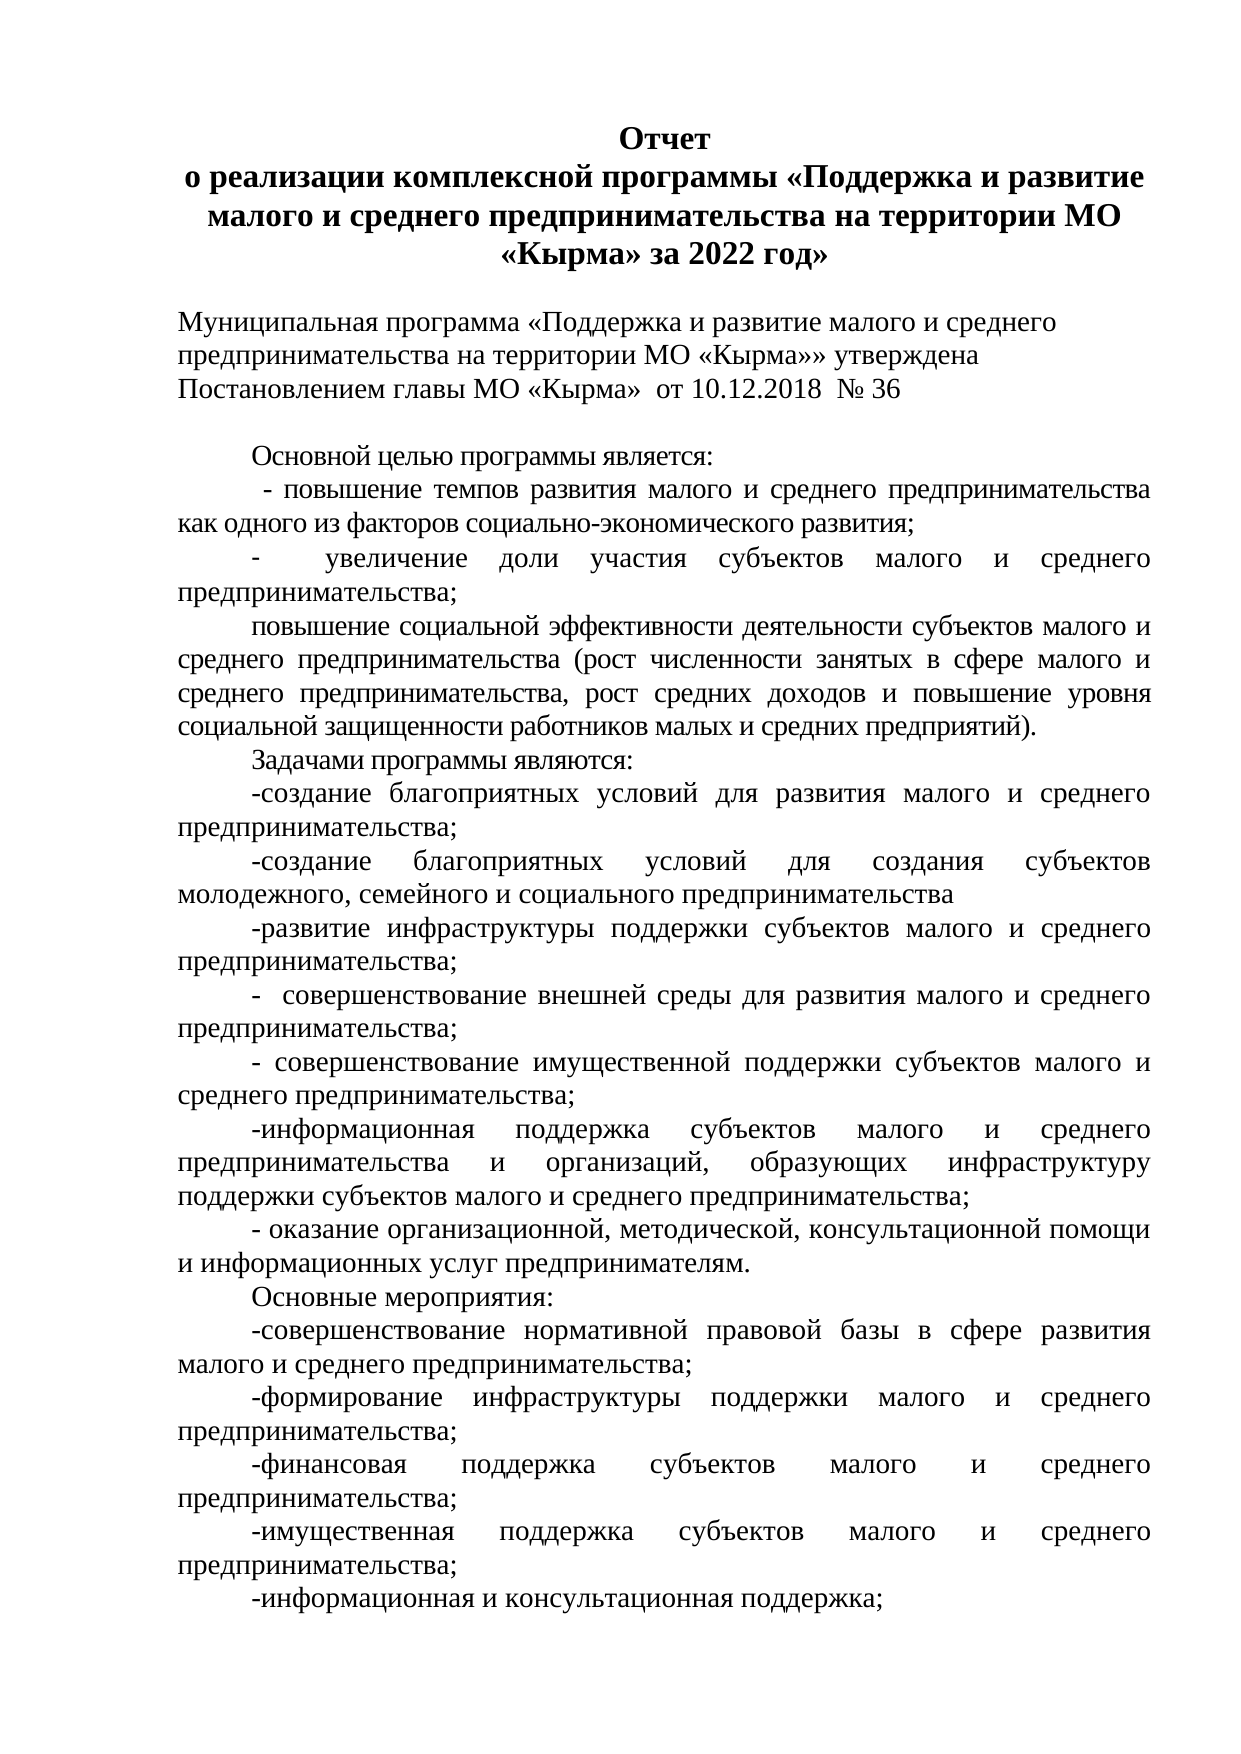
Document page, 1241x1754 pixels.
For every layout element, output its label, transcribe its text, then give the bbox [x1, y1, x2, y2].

text -совершенствование нормативной правовой базы в сфере развития малого и среднего предпринимательства; [177, 1312, 1152, 1379]
text - повышение темпов развития малого и среднего предпринимательства как одного из факторов социально-экономического развития; [177, 472, 1152, 539]
text -информационная и консультационная поддержка; [177, 1581, 1152, 1614]
text - оказание организационной, методической, консультационной помощи и информационных услуг предпринимателям. [177, 1212, 1152, 1279]
text -создание благоприятных условий для создания субъектов молодежного, семейного и социального предпринимательства [177, 843, 1152, 910]
text -формирование инфраструктуры поддержки малого и среднего предпринимательства; [177, 1379, 1152, 1446]
text Отчет [177, 118, 1152, 156]
text -финансовая поддержка субъектов малого и среднего предпринимательства; [177, 1446, 1152, 1513]
text повышение социальной эффективности деятельности субъектов малого и среднего предпринимательства (рост численности занятых в сфере малого и среднего предпринимательства, рост средних доходов и повышение уровня социальной защищенности работников малых и средних предприятий). [177, 608, 1152, 742]
text Основные мероприятия: [177, 1279, 1152, 1312]
text -имущественная поддержка субъектов малого и среднего предпринимательства; [177, 1513, 1152, 1581]
text - совершенствование внешней среды для развития малого и среднего предпринимательства; [177, 977, 1152, 1044]
text - совершенствование имущественной поддержки субъектов малого и среднего предпринимательства; [177, 1044, 1152, 1111]
text -создание благоприятных условий для развития малого и среднего предпринимательства; [177, 776, 1152, 843]
text о реализации комплексной программы «Поддержка и развитие малого и среднего предпринимательства на территории МО «Кырма» за 2022 год» [177, 156, 1152, 271]
text -развитие инфраструктуры поддержки субъектов малого и среднего предпринимательства; [177, 910, 1152, 977]
list увеличение доли участия субъектов малого и среднего предпринимательства; [177, 539, 1152, 608]
text Задачами программы являются: [177, 742, 1152, 776]
text Основной целью программы является: [177, 438, 1152, 472]
text Муниципальная программа «Поддержка и развитие малого и среднего предпринимательства на территории МО «Кырма»» утверждена Постановлением главы МО «Кырма» от 10.12.2018 № 36 [177, 304, 1152, 404]
text -информационная поддержка субъектов малого и среднего предпринимательства и организаций, образующих инфраструктуру поддержки субъектов малого и среднего предпринимательства; [177, 1111, 1152, 1212]
